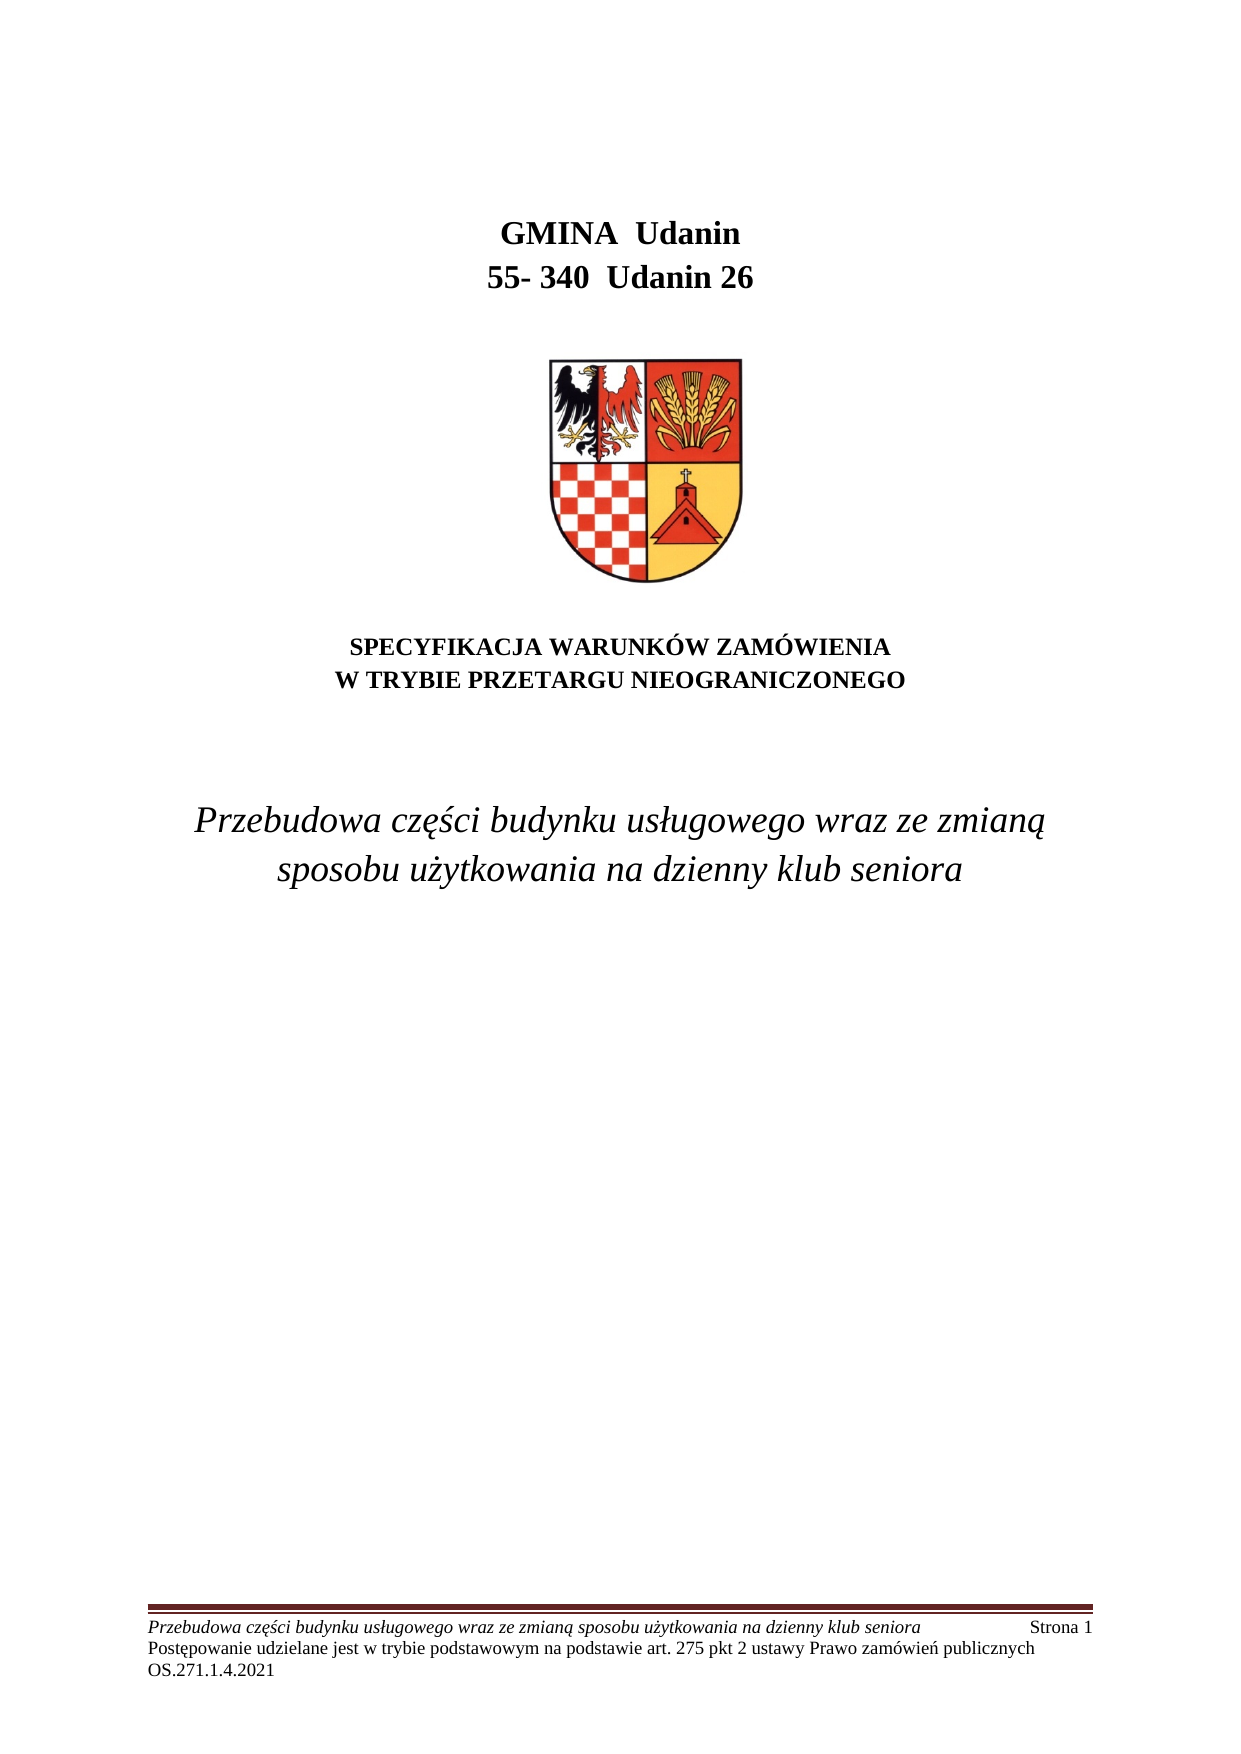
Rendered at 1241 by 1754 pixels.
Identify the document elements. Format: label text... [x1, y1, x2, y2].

text SPECYFIKACJA WARUNKÓW ZAMÓWIENIA [148, 632, 1093, 661]
text Przebudowa części budynku usługowego wraz ze zmianą sposobu użytkowania na dzienny klub seniora [148, 797, 1093, 890]
picture [541, 352, 748, 591]
text GMINA Udanin [148, 214, 1093, 252]
text W TRYBIE PRZETARGU NIEOGRANICZONEGO [148, 665, 1093, 694]
text 55- 340 Udanin 26 [148, 258, 1093, 296]
